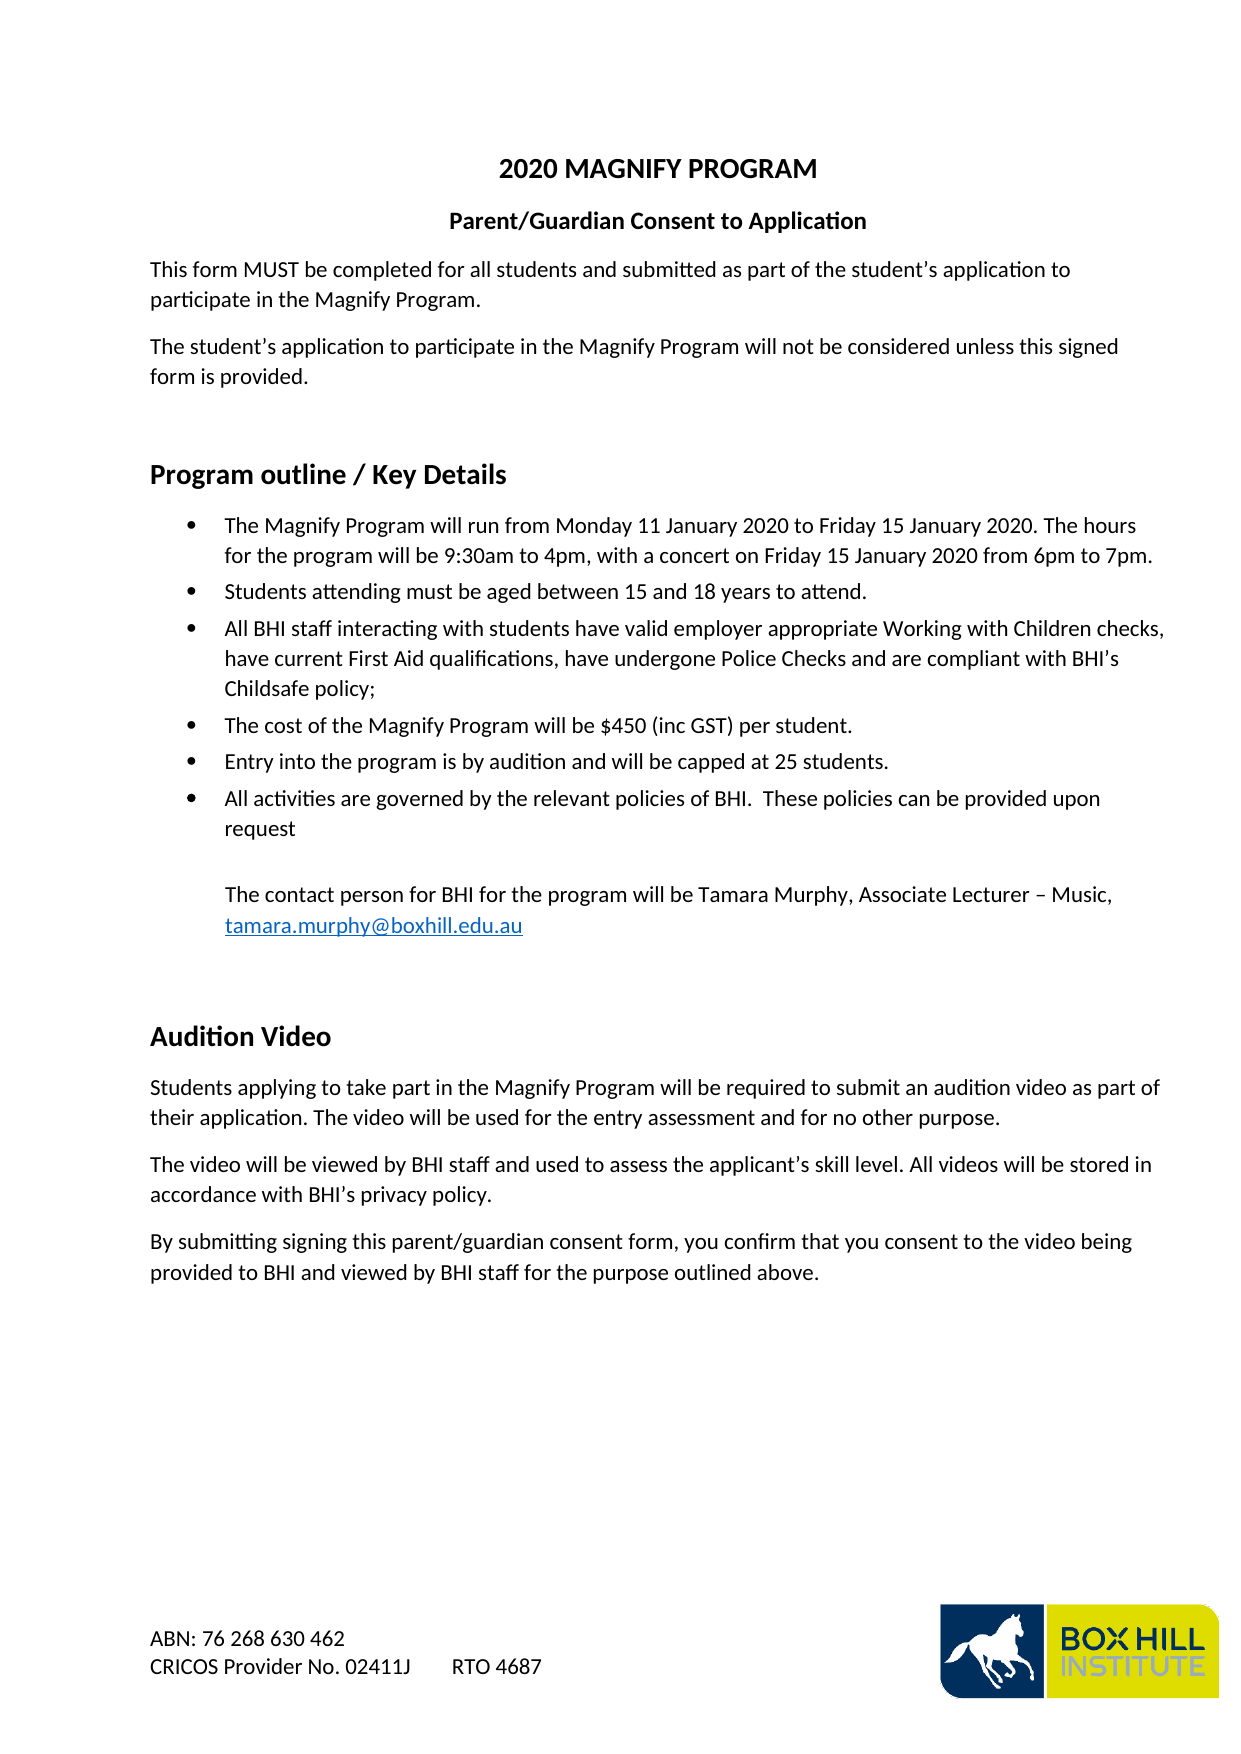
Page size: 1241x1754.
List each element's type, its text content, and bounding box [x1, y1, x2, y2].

text 2020 MAGNIFY PROGRAM [150, 150, 1167, 186]
list Entry into the program is by audition and will be capped at 25 students. [187, 747, 1167, 775]
text The video will be viewed by BHI staff and used to assess the applicant’s skill level. All videos will be stored in accordance with BHI’s privacy policy. [150, 1150, 1167, 1208]
list Students attending must be aged between 15 and 18 years to attend. [187, 577, 1167, 606]
text By submitting signing this parent/guardian consent form, you confirm that you consent to the video being provided to BHI and viewed by BHI staff for the purpose outlined above. [150, 1227, 1167, 1286]
text Parent/Guardian Consent to Application [150, 205, 1167, 236]
text Students applying to take part in the Magnify Program will be required to submit an audition video as part of their application. The video will be used for the entry assessment and for no other purpose. [150, 1073, 1167, 1131]
text This form MUST be completed for all students and submitted as part of the student’s application to participate in the Magnify Program. [150, 255, 1167, 313]
list All BHI staff interacting with students have valid employer appropriate Working with Children checks, have current First Aid qualifications, have undergone Police Checks and are compliant with BHI’s Childsafe policy; [187, 614, 1167, 702]
text Program outline / Key Details [150, 456, 1167, 491]
list All activities are governed by the relevant policies of BHI. These policies can be provided upon request [187, 784, 1167, 842]
picture [939, 1603, 1220, 1699]
text Audition Video [150, 1018, 1167, 1054]
list The contact person for BHI for the program will be Tamara Murphy, Associate Lecturer – Music, tamara.murphy@boxhill.edu.au [225, 881, 1167, 939]
text The student’s application to participate in the Magnify Program will not be considered unless this signed form is provided. [150, 332, 1167, 390]
list The cost of the Magnify Program will be $450 (inc GST) per student. [187, 711, 1167, 739]
list The Magnify Program will run from Monday 11 January 2020 to Friday 15 January 2020. The hours for the program will be 9:30am to 4pm, with a concert on Friday 15 January 2020 from 6pm to 7pm. [187, 511, 1167, 569]
